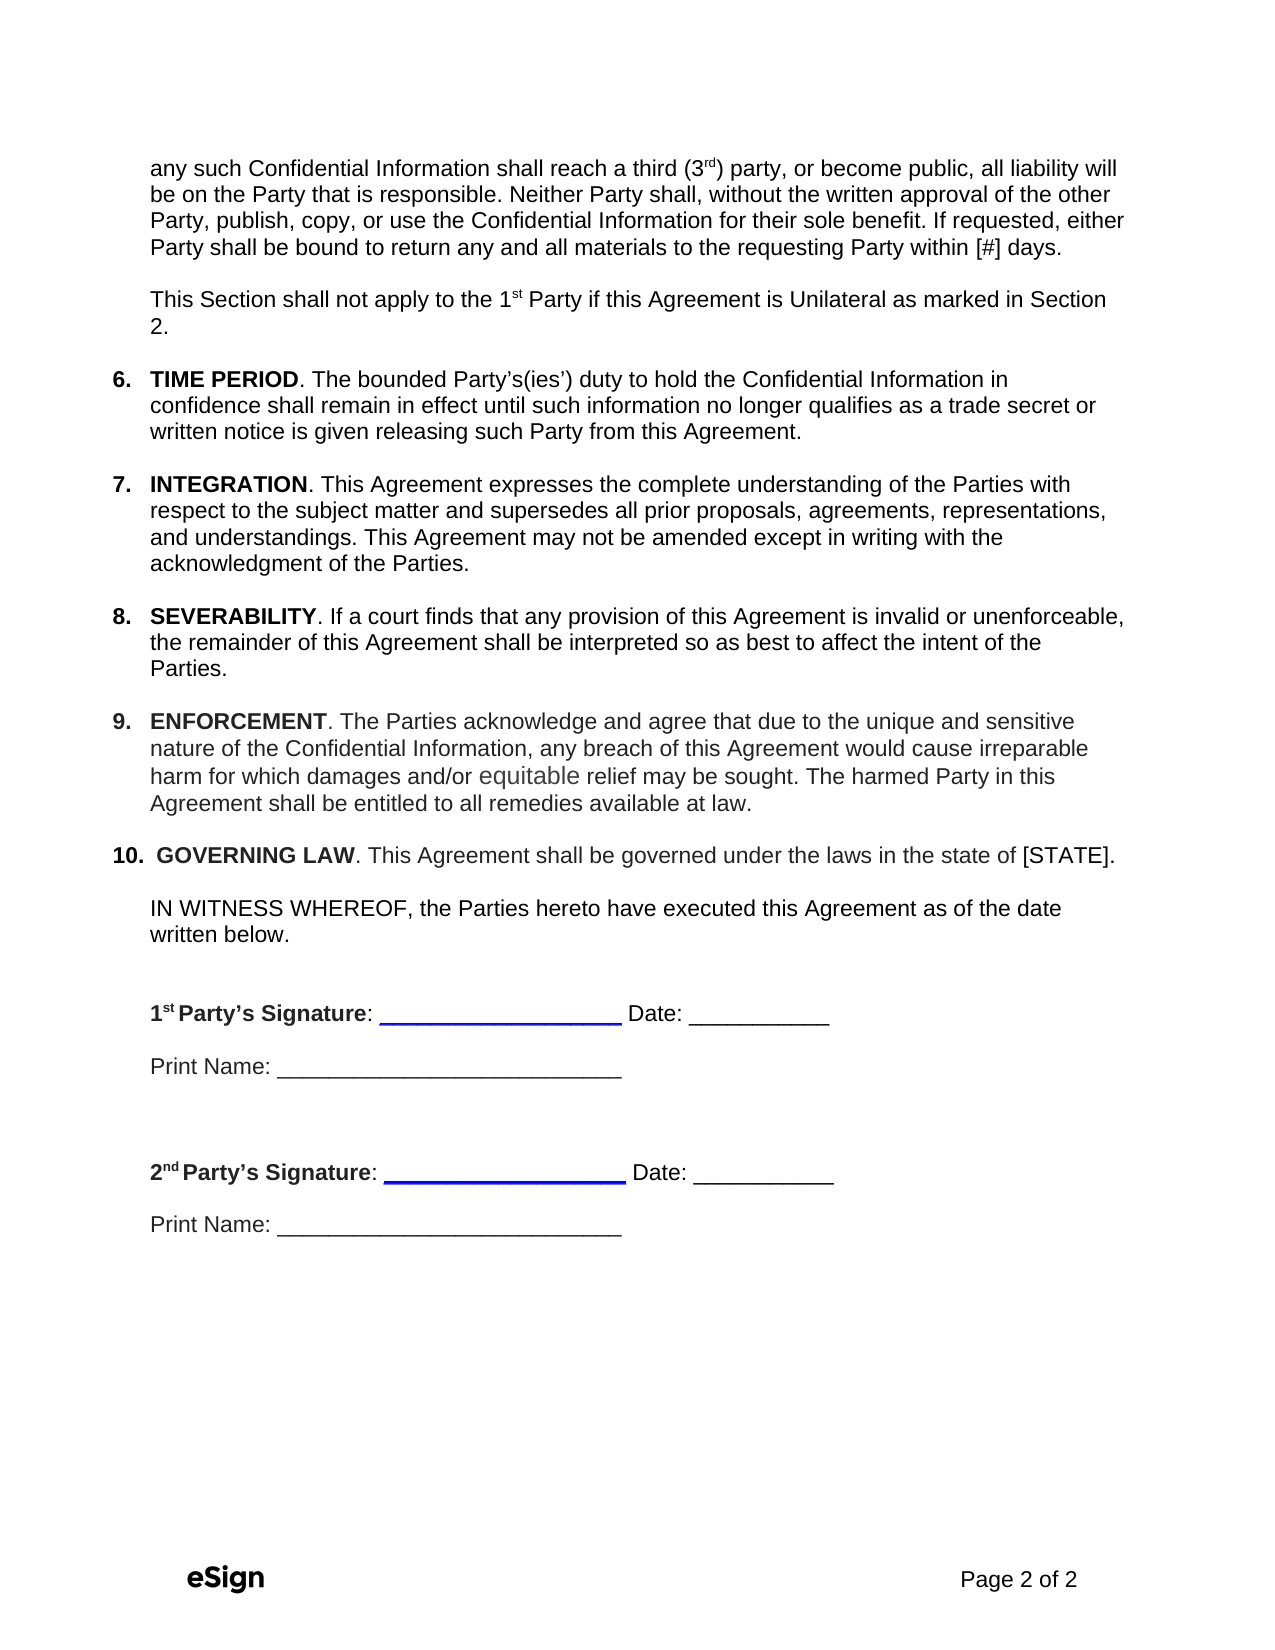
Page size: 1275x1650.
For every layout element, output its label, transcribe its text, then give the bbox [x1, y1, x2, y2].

text Print Name: ___________________________ [150, 1211, 1125, 1238]
text IN WITNESS WHEREOF, the Parties hereto have executed this Agreement as of the date written below. [150, 895, 1125, 948]
list INTEGRATION. This Agreement expresses the complete understanding of the Parties with respect to the subject matter and supersedes all prior proposals, agreements, representations, and understandings. This Agreement may not be amended except in writing with the acknowledgment of the Parties. [112, 471, 1125, 576]
list ENFORCEMENT. The Parties acknowledge and agree that due to the unique and sensitive nature of the Confidential Information, any breach of this Agreement would cause irreparable harm for which damages and/or equitable relief may be sought. The harmed Party in this Agreement shall be entitled to all remedies available at law. [112, 708, 1125, 816]
text 1st Party’s Signature: ___________________ Date: ___________ [150, 1000, 1125, 1027]
list GOVERNING LAW. This Agreement shall be governed under the laws in the state of [STATE]. [112, 842, 1125, 869]
picture [172, 1551, 282, 1604]
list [112, 155, 1125, 260]
list TIME PERIOD. The bounded Party’s(ies’) duty to hold the Confidential Information in confidence shall remain in effect until such information no longer qualifies as a trade secret or written notice is given releasing such Party from this Agreement. [112, 366, 1125, 444]
text 2nd Party’s Signature: ___________________ Date: ___________ [150, 1158, 1125, 1185]
list SEVERABILITY. If a court finds that any provision of this Agreement is invalid or unenforceable, the remainder of this Agreement shall be interpreted so as best to affect the intent of the Parties. [112, 603, 1125, 682]
text Print Name: ___________________________ [150, 1053, 1125, 1079]
text This Section shall not apply to the 1st Party if this Agreement is Unilateral as marked in Section 2. [150, 286, 1125, 339]
